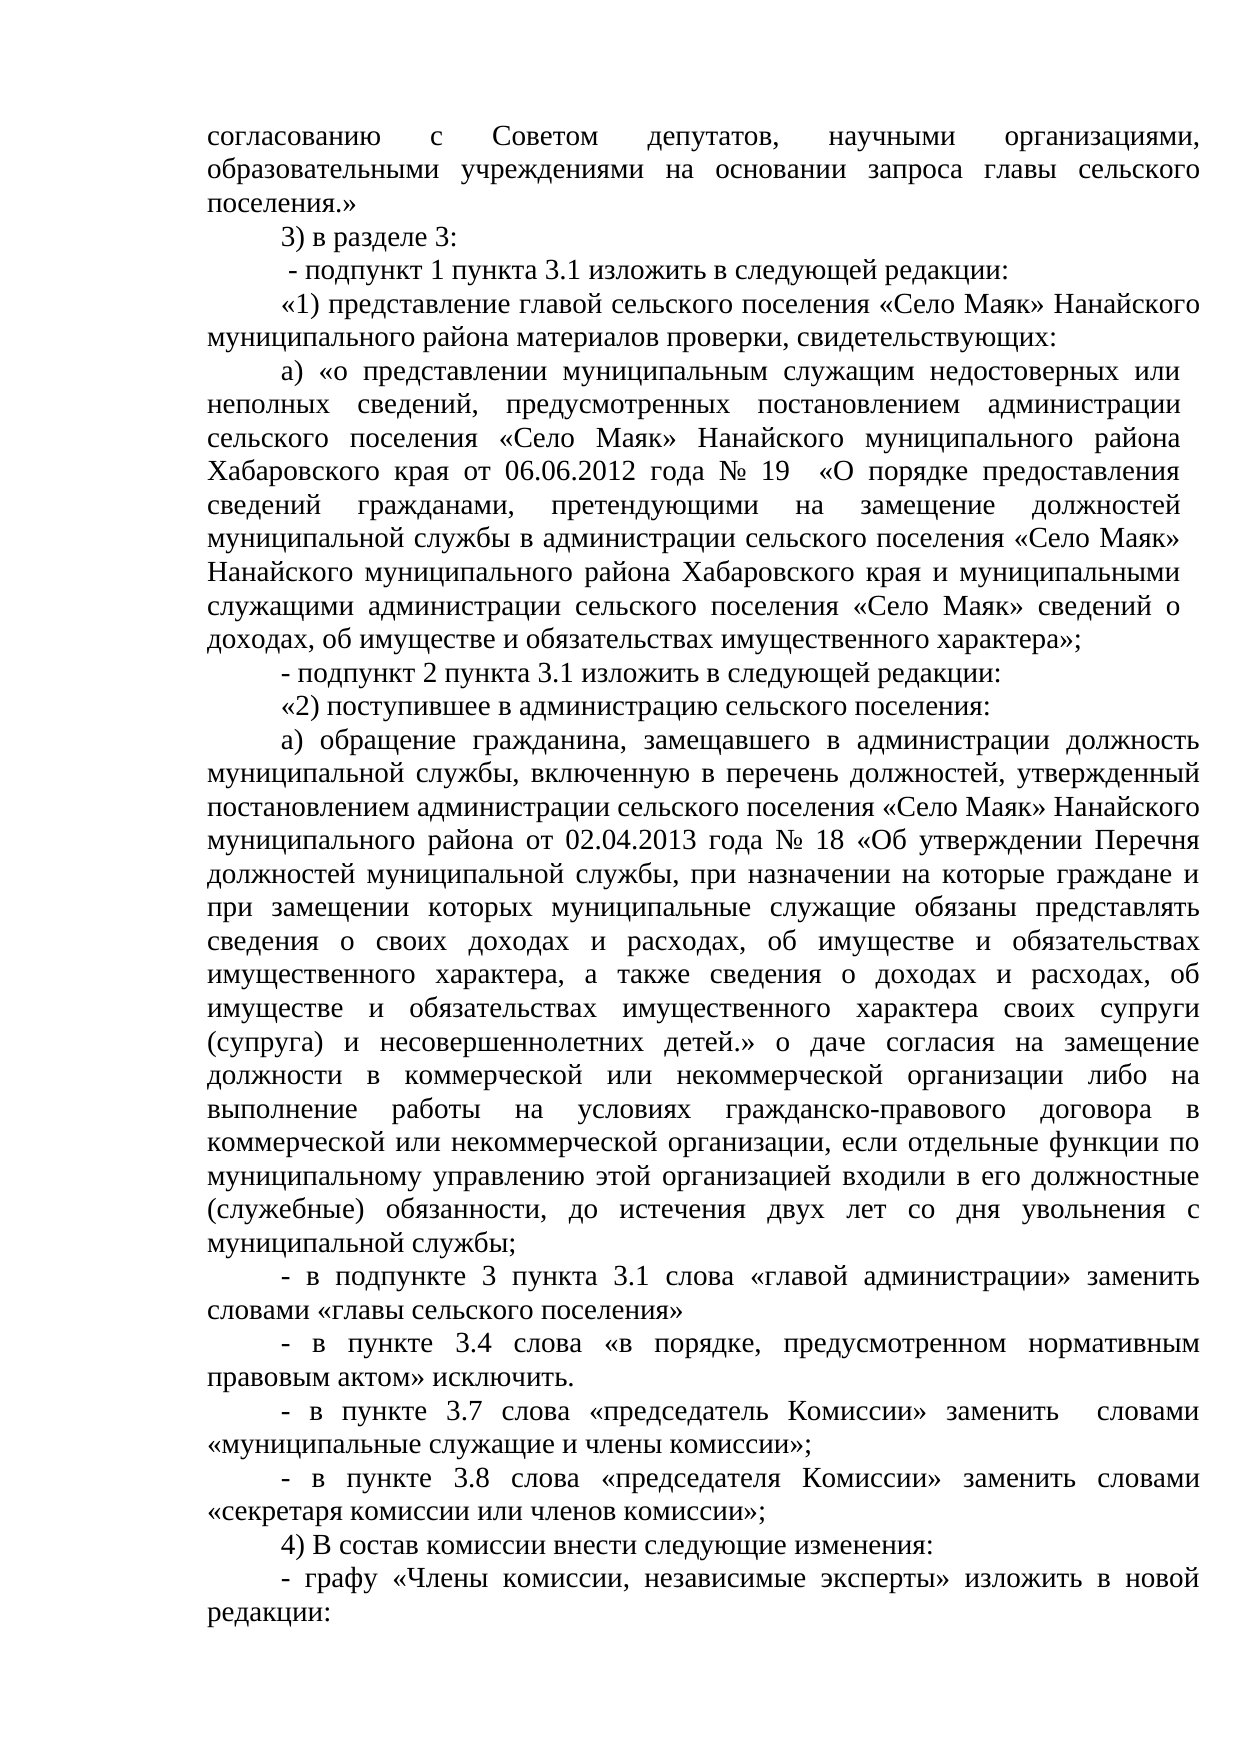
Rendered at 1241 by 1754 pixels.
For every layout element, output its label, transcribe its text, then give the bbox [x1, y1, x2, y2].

text «2) поступившее в администрацию сельского поселения: [207, 688, 1201, 722]
text «1) представление главой сельского поселения «Село Маяк» Нанайского муниципального района материалов проверки, свидетельствующих: [207, 286, 1201, 353]
text 4) В состав комиссии внести следующие изменения: [207, 1527, 1201, 1560]
text - в пункте 3.8 слова «председателя Комиссии» заменить словами «секретаря комиссии или членов комиссии»; [207, 1460, 1201, 1527]
text - в пункте 3.4 слова «в порядке, предусмотренном нормативным правовым актом» исключить. [207, 1326, 1201, 1393]
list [207, 118, 1201, 219]
title а) «о представлении муниципальным служащим недостоверных или неполных сведений, предусмотренных постановлением администрации сельского поселения «Село Маяк» Нанайского муниципального района Хабаровского края от 06.06.2012 года № 19 «О порядке предоставления сведений гражданами, претендующими на замещение должностей муниципальной службы в администрации сельского поселения «Село Маяк» Нанайского муниципального района Хабаровского края и муниципальными служащими администрации сельского поселения «Село Маяк» сведений о доходах, об имуществе и обязательствах имущественного характера»; [207, 353, 1181, 655]
text 3) в разделе 3: [207, 219, 1201, 252]
text - в пункте 3.7 слова «председатель Комиссии» заменить словами «муниципальные служащие и члены комиссии»; [207, 1393, 1201, 1460]
text - подпункт 2 пункта 3.1 изложить в следующей редакции: [207, 655, 1201, 688]
text - графу «Члены комиссии, независимые эксперты» изложить в новой редакции: [207, 1560, 1201, 1627]
text - в подпункте 3 пункта 3.1 слова «главой администрации» заменить словами «главы сельского поселения» [207, 1258, 1201, 1326]
text а) обращение гражданина, замещавшего в администрации должность муниципальной службы, включенную в перечень должностей, утвержденный постановлением администрации сельского поселения «Село Маяк» Нанайского муниципального района от 02.04.2013 года № 18 «Об утверждении Перечня должностей муниципальной службы, при назначении на которые граждане и при замещении которых муниципальные служащие обязаны представлять сведения о своих доходах и расходах, об имуществе и обязательствах имущественного характера, а также сведения о доходах и расходах, об имуществе и обязательствах имущественного характера своих супруги (супруга) и несовершеннолетних детей.» о даче согласия на замещение должности в коммерческой или некоммерческой организации либо на выполнение работы на условиях гражданско-правового договора в коммерческой или некоммерческой организации, если отдельные функции по муниципальному управлению этой организацией входили в его должностные (служебные) обязанности, до истечения двух лет со дня увольнения с муниципальной службы; [207, 722, 1201, 1258]
text - подпункт 1 пункта 3.1 изложить в следующей редакции: [207, 252, 1201, 286]
